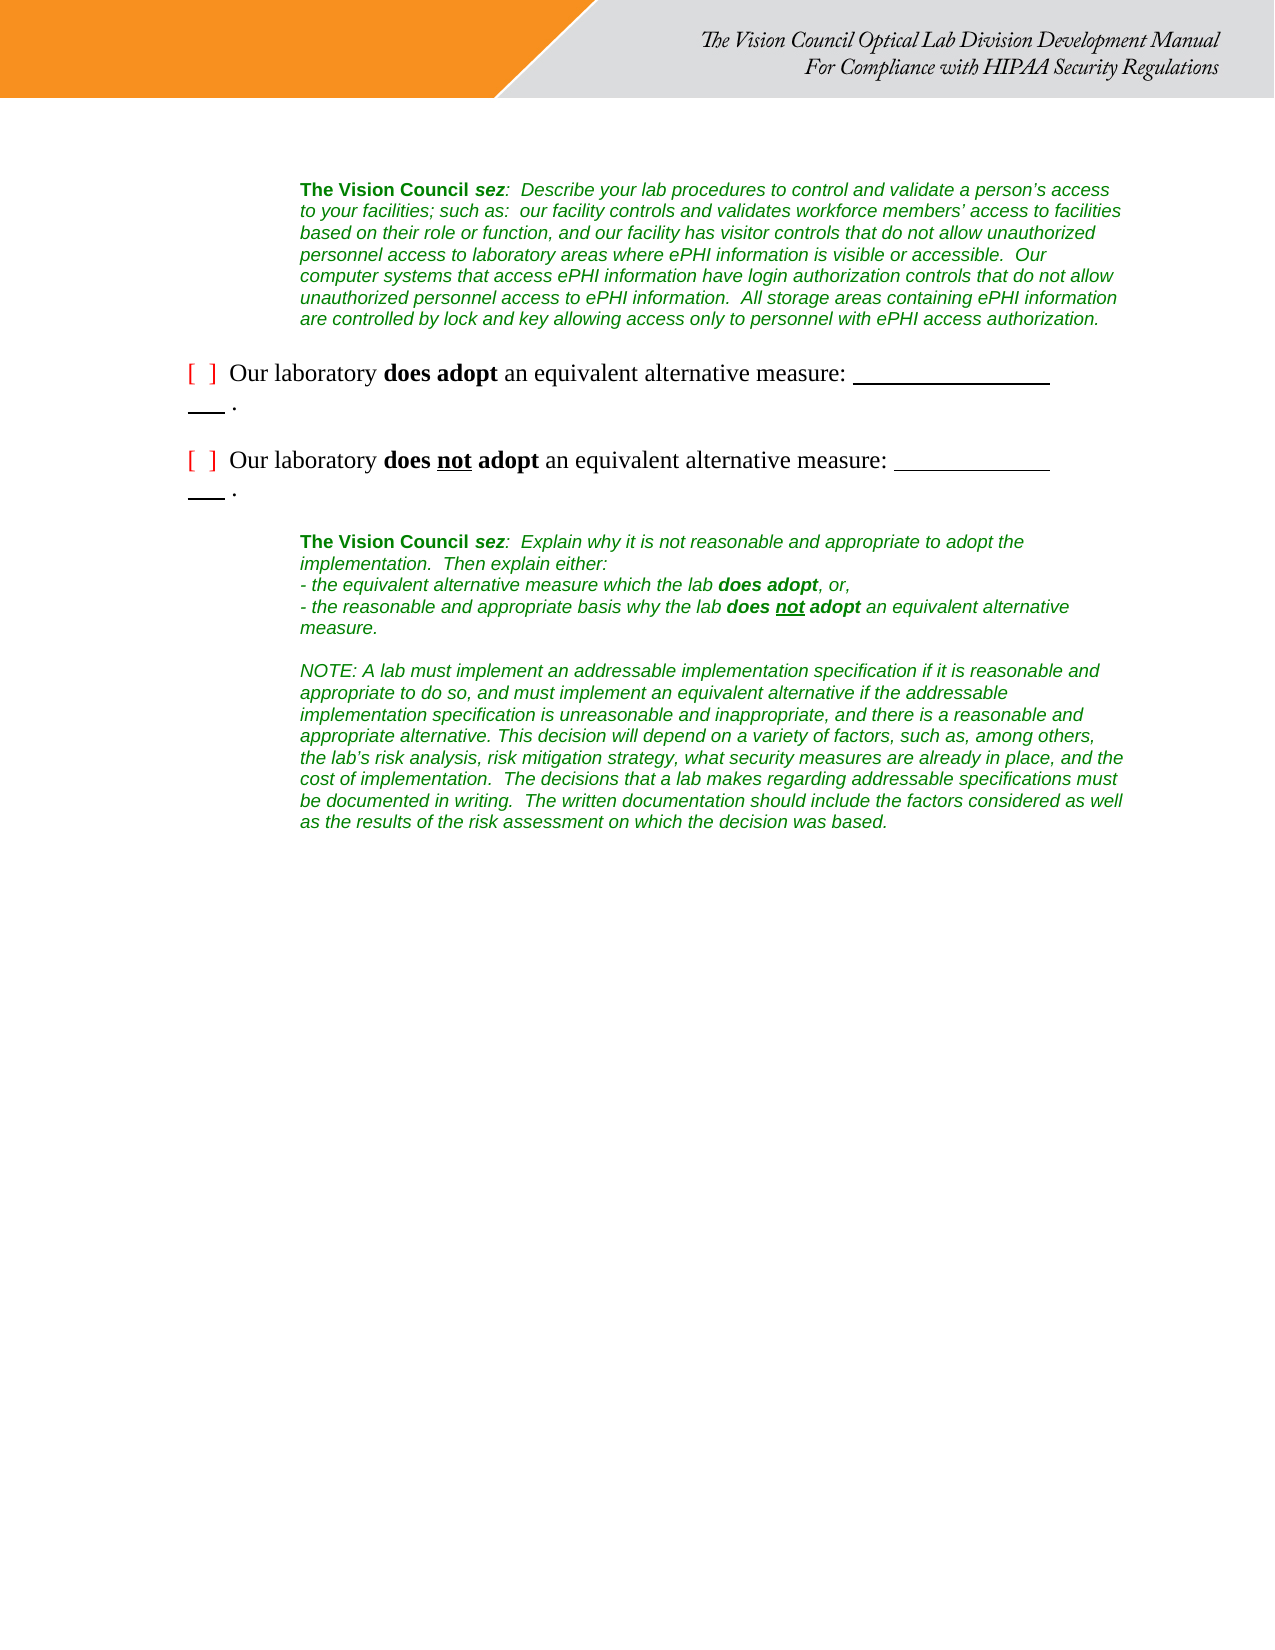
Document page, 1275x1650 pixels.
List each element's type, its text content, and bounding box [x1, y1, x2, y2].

text NOTE: A lab must implement an addressable implementation specification if it is reasonable and appropriate to do so, and must implement an equivalent alternative if the addressable implementation specification is unreasonable and inappropriate, and there is a reasonable and appropriate alternative. This decision will depend on a variety of factors, such as, among others, the lab’s risk analysis, risk mitigation strategy, what security measures are already in place, and the cost of implementation. The decisions that a lab makes regarding addressable specifications must be documented in writing. The written documentation should include the factors considered as well as the results of the risk assessment on which the decision was based. [300, 660, 1125, 833]
text The Vision Council sez: Describe your lab procedures to control and validate a person’s access to your facilities; such as: our facility controls and validates workforce members’ access to facilities based on their role or function, and our facility has visitor controls that do not allow unauthorized personnel access to laboratory areas where ePHI information is visible or accessible. Our computer systems that access ePHI information have login authorization controls that do not allow unauthorized personnel access to ePHI information. All storage areas containing ePHI information are controlled by lock and key allowing access only to personnel with ePHI access authorization. [300, 179, 1125, 330]
text [ ] Our laboratory does adopt an equivalent alternative measure: . [187, 358, 1125, 416]
text - the reasonable and appropriate basis why the lab does not adopt an equivalent alternative measure. [300, 596, 1125, 639]
text - the equivalent alternative measure which the lab does adopt, or, [300, 574, 1125, 596]
picture [0, 0, 1274, 150]
text [ ] Our laboratory does not adopt an equivalent alternative measure: . [187, 445, 1125, 502]
text The Vision Council sez: Explain why it is not reasonable and appropriate to adopt the implementation. Then explain either: [300, 531, 1125, 574]
